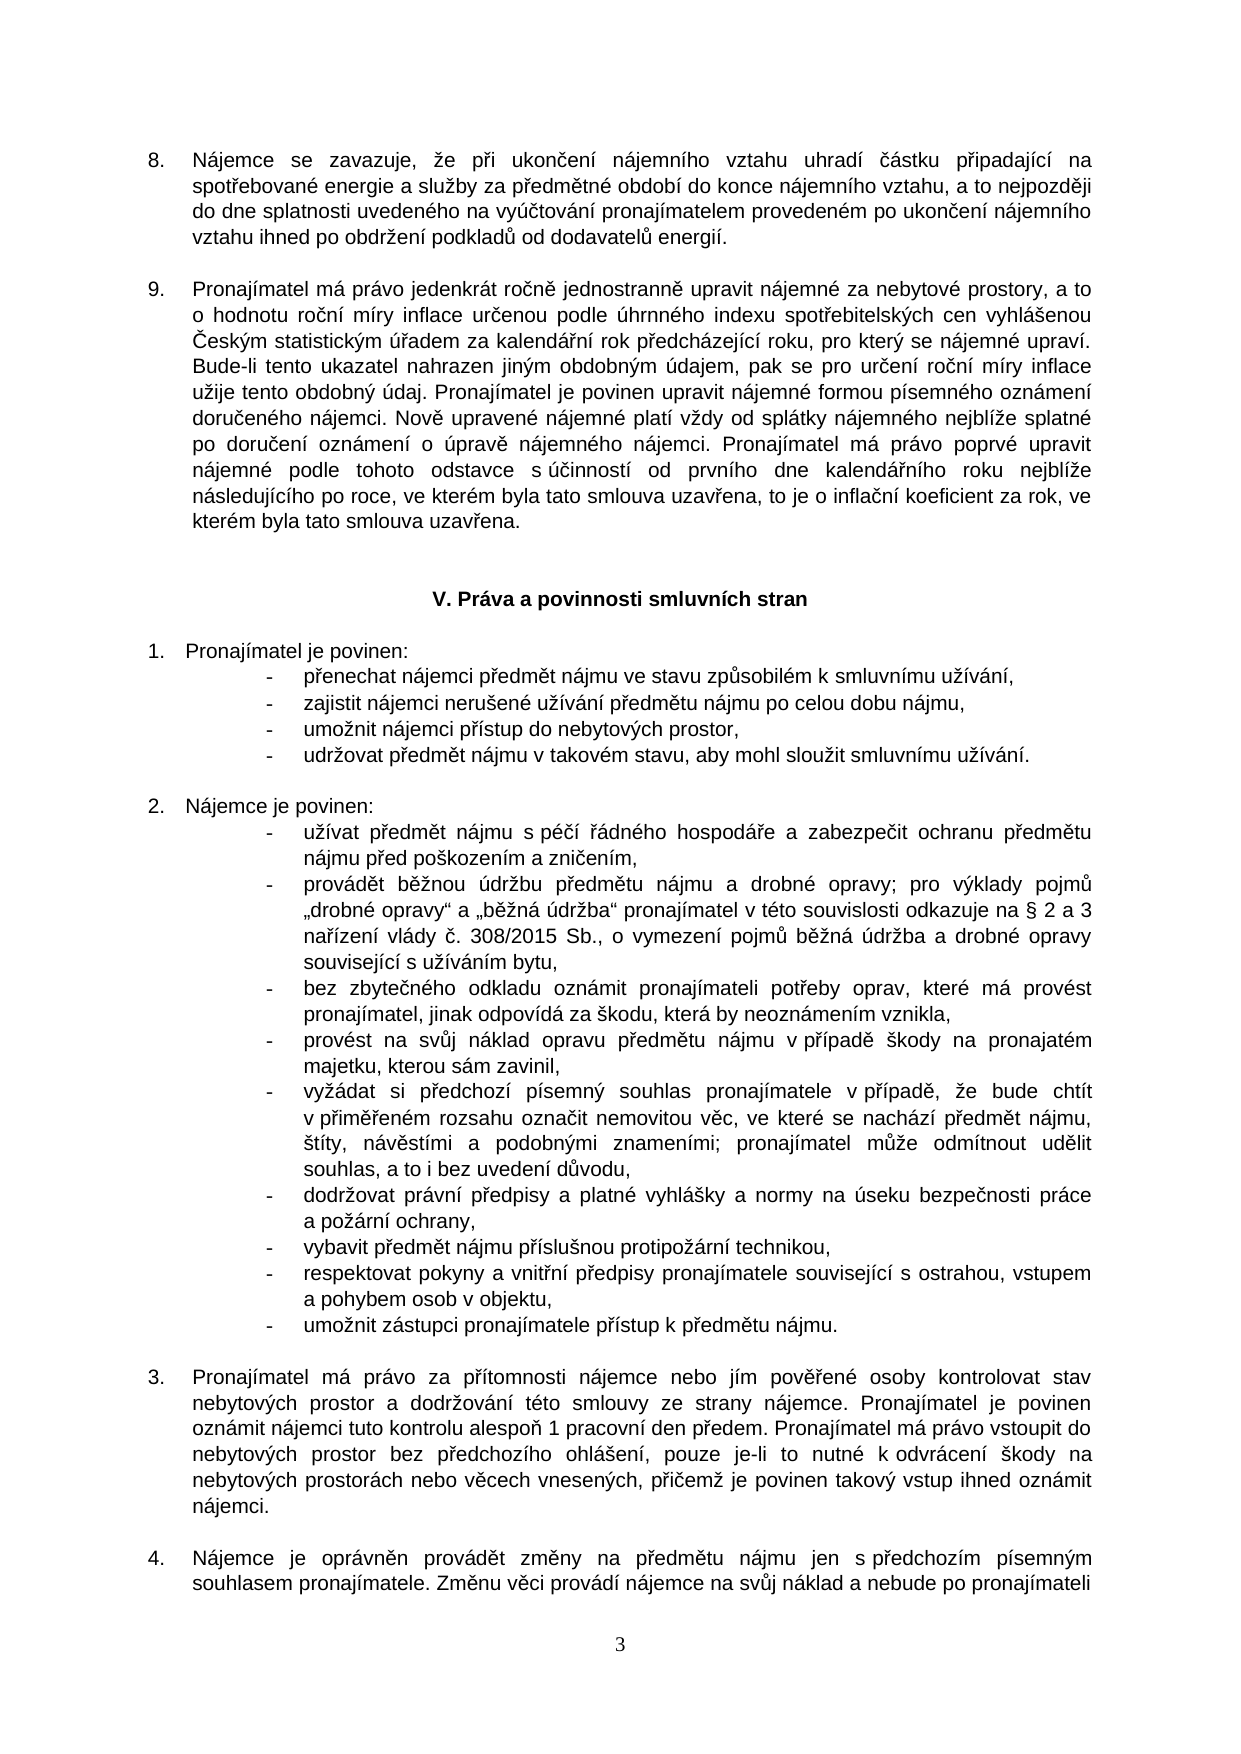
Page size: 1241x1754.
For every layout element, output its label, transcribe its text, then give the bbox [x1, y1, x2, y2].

list Pronajímatel je povinen: [148, 638, 1093, 662]
list Nájemce se zavazuje, že při ukončení nájemního vztahu uhradí částku připadající na spotřebované energie a služby za předmětné období do konce nájemního vztahu, a to nejpozději do dne splatnosti uvedeného na vyúčtování pronajímatelem provedeném po ukončení nájemního vztahu ihned po obdržení podkladů od dodavatelů energií. [148, 148, 1093, 249]
list udržovat předmět nájmu v takovém stavu, aby mohl sloužit smluvnímu užívání. [266, 742, 1093, 767]
list Nájemce je povinen: [148, 794, 1093, 818]
list umožnit zástupci pronajímatele přístup k předmětu nájmu. [266, 1313, 1093, 1337]
list Pronajímatel má právo za přítomnosti nájemce nebo jím pověřené osoby kontrolovat stav nebytových prostor a dodržování této smlouvy ze strany nájemce. Pronajímatel je povinen oznámit nájemci tuto kontrolu alespoň 1 pracovní den předem. Pronajímatel má právo vstoupit do nebytových prostor bez předchozího ohlášení, pouze je-li to nutné k odvrácení škody na nebytových prostorách nebo věcech vnesených, přičemž je povinen takový vstup ihned oznámit nájemci. [148, 1364, 1093, 1518]
list provádět běžnou údržbu předmětu nájmu a drobné opravy; pro výklady pojmů „drobné opravy“ a „běžná údržba“ pronajímatel v této souvislosti odkazuje na § 2 a 3 nařízení vlády č. 308/2015 Sb., o vymezení pojmů běžná údržba a drobné opravy související s užíváním bytu, [266, 872, 1093, 974]
list zajistit nájemci nerušené užívání předmětu nájmu po celou dobu nájmu, [266, 690, 1093, 714]
list přenechat nájemci předmět nájmu ve stavu způsobilém k smluvnímu užívání, [266, 664, 1093, 688]
list dodržovat právní předpisy a platné vyhlášky a normy na úseku bezpečnosti práce a požární ochrany, [266, 1183, 1093, 1233]
list bez zbytečného odkladu oznámit pronajímateli potřeby oprav, které má provést pronajímatel, jinak odpovídá za škodu, která by neoznámením vznikla, [266, 976, 1093, 1026]
list užívat předmět nájmu s péčí řádného hospodáře a zabezpečit ochranu předmětu nájmu před poškozením a zničením, [266, 820, 1093, 870]
list respektovat pokyny a vnitřní předpisy pronajímatele související s ostrahou, vstupem a pohybem osob v objektu, [266, 1261, 1093, 1311]
text V. Práva a povinnosti smluvních stran [148, 587, 1093, 611]
list vyžádat si předchozí písemný souhlas pronajímatele v případě, že bude chtít v přiměřeném rozsahu označit nemovitou věc, ve které se nachází předmět nájmu, štíty, návěstími a podobnými znameními; pronajímatel může odmítnout udělit souhlas, a to i bez uvedení důvodu, [266, 1079, 1093, 1181]
list provést na svůj náklad opravu předmětu nájmu v případě škody na pronajatém majetku, kterou sám zavinil, [266, 1027, 1093, 1077]
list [148, 1545, 1093, 1595]
list umožnit nájemci přístup do nebytových prostor, [266, 716, 1093, 741]
list Pronajímatel má právo jedenkrát ročně jednostranně upravit nájemné za nebytové prostory, a to o hodnotu roční míry inflace určenou podle úhrnného indexu spotřebitelských cen vyhlášenou Českým statistickým úřadem za kalendářní rok předcházející roku, pro který se nájemné upraví. Bude-li tento ukazatel nahrazen jiným obdobným údajem, pak se pro určení roční míry inflace užije tento obdobný údaj. Pronajímatel je povinen upravit nájemné formou písemného oznámení doručeného nájemci. Nově upravené nájemné platí vždy od splátky nájemného nejblíže splatné po doručení oznámení o úpravě nájemného nájemci. Pronajímatel má právo poprvé upravit nájemné podle tohoto odstavce s účinností od prvního dne kalendářního roku nejblíže následujícího po roce, ve kterém byla tato smlouva uzavřena, to je o inflační koeficient za rok, ve kterém byla tato smlouva uzavřena. [148, 277, 1093, 533]
list vybavit předmět nájmu příslušnou protipožární technikou, [266, 1235, 1093, 1259]
